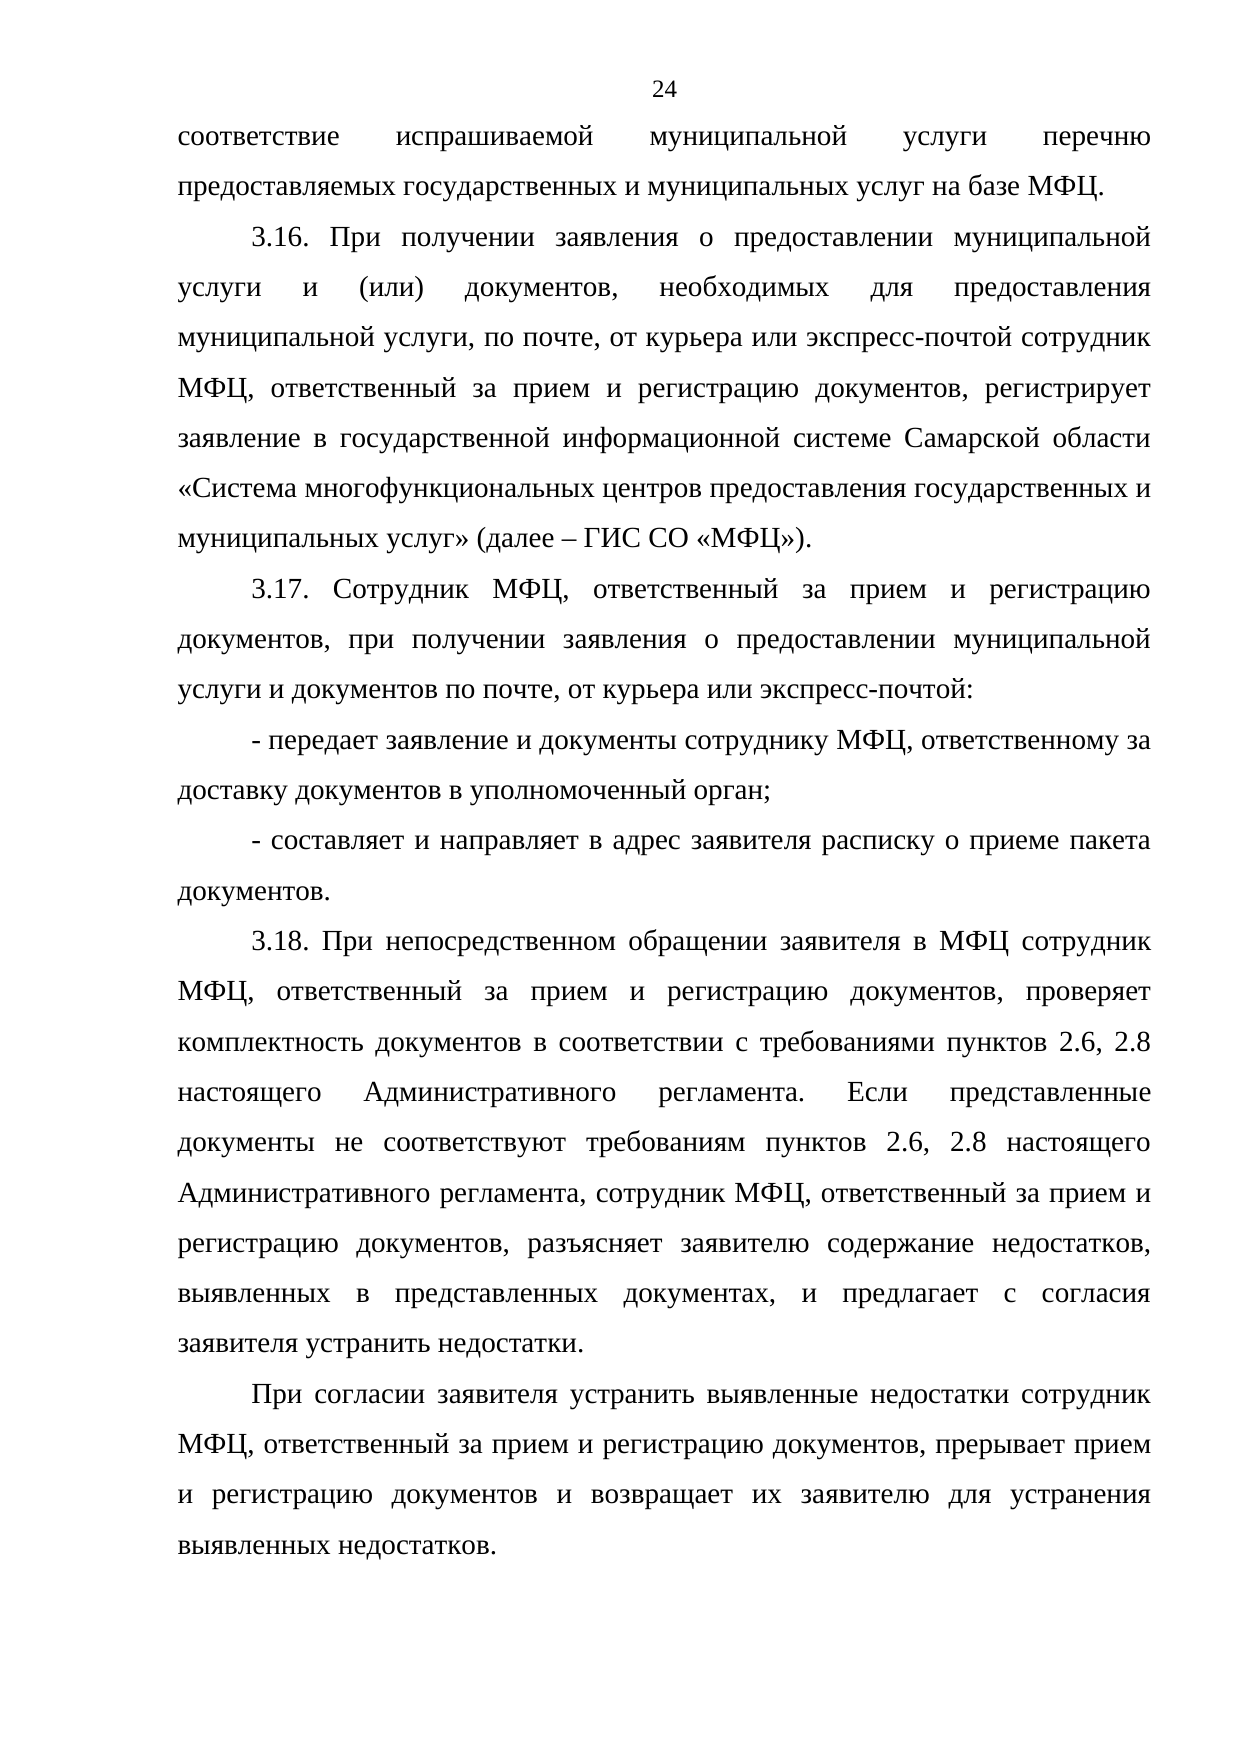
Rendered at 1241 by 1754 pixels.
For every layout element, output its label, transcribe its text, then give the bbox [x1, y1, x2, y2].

text - составляет и направляет в адрес заявителя расписку о приеме пакета документов. [177, 822, 1152, 906]
text - передает заявление и документы сотруднику МФЦ, ответственному за доставку документов в уполномоченный орган; [177, 722, 1152, 806]
text 3.17. Сотрудник МФЦ, ответственный за прием и регистрацию документов, при получении заявления о предоставлении муниципальной услуги и документов по почте, от курьера или экспресс-почтой: [177, 571, 1152, 705]
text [177, 118, 1152, 202]
text 3.16. При получении заявления о предоставлении муниципальной услуги и (или) документов, необходимых для предоставления муниципальной услуги, по почте, от курьера или экспресс-почтой сотрудник МФЦ, ответственный за прием и регистрацию документов, регистрирует заявление в государственной информационной системе Самарской области «Система многофункциональных центров предоставления государственных и муниципальных услуг» (далее – ГИС СО «МФЦ»). [177, 219, 1152, 554]
text 3.18. При непосредственном обращении заявителя в МФЦ сотрудник МФЦ, ответственный за прием и регистрацию документов, проверяет комплектность документов в соответствии с требованиями пунктов 2.6, 2.8 настоящего Административного регламента. Если представленные документы не соответствуют требованиям пунктов 2.6, 2.8 настоящего Административного регламента, сотрудник МФЦ, ответственный за прием и регистрацию документов, разъясняет заявителю содержание недостатков, выявленных в представленных документах, и предлагает с согласия заявителя устранить недостатки. [177, 923, 1152, 1359]
text При согласии заявителя устранить выявленные недостатки сотрудник МФЦ, ответственный за прием и регистрацию документов, прерывает прием и регистрацию документов и возвращает их заявителю для устранения выявленных недостатков. [177, 1376, 1152, 1560]
